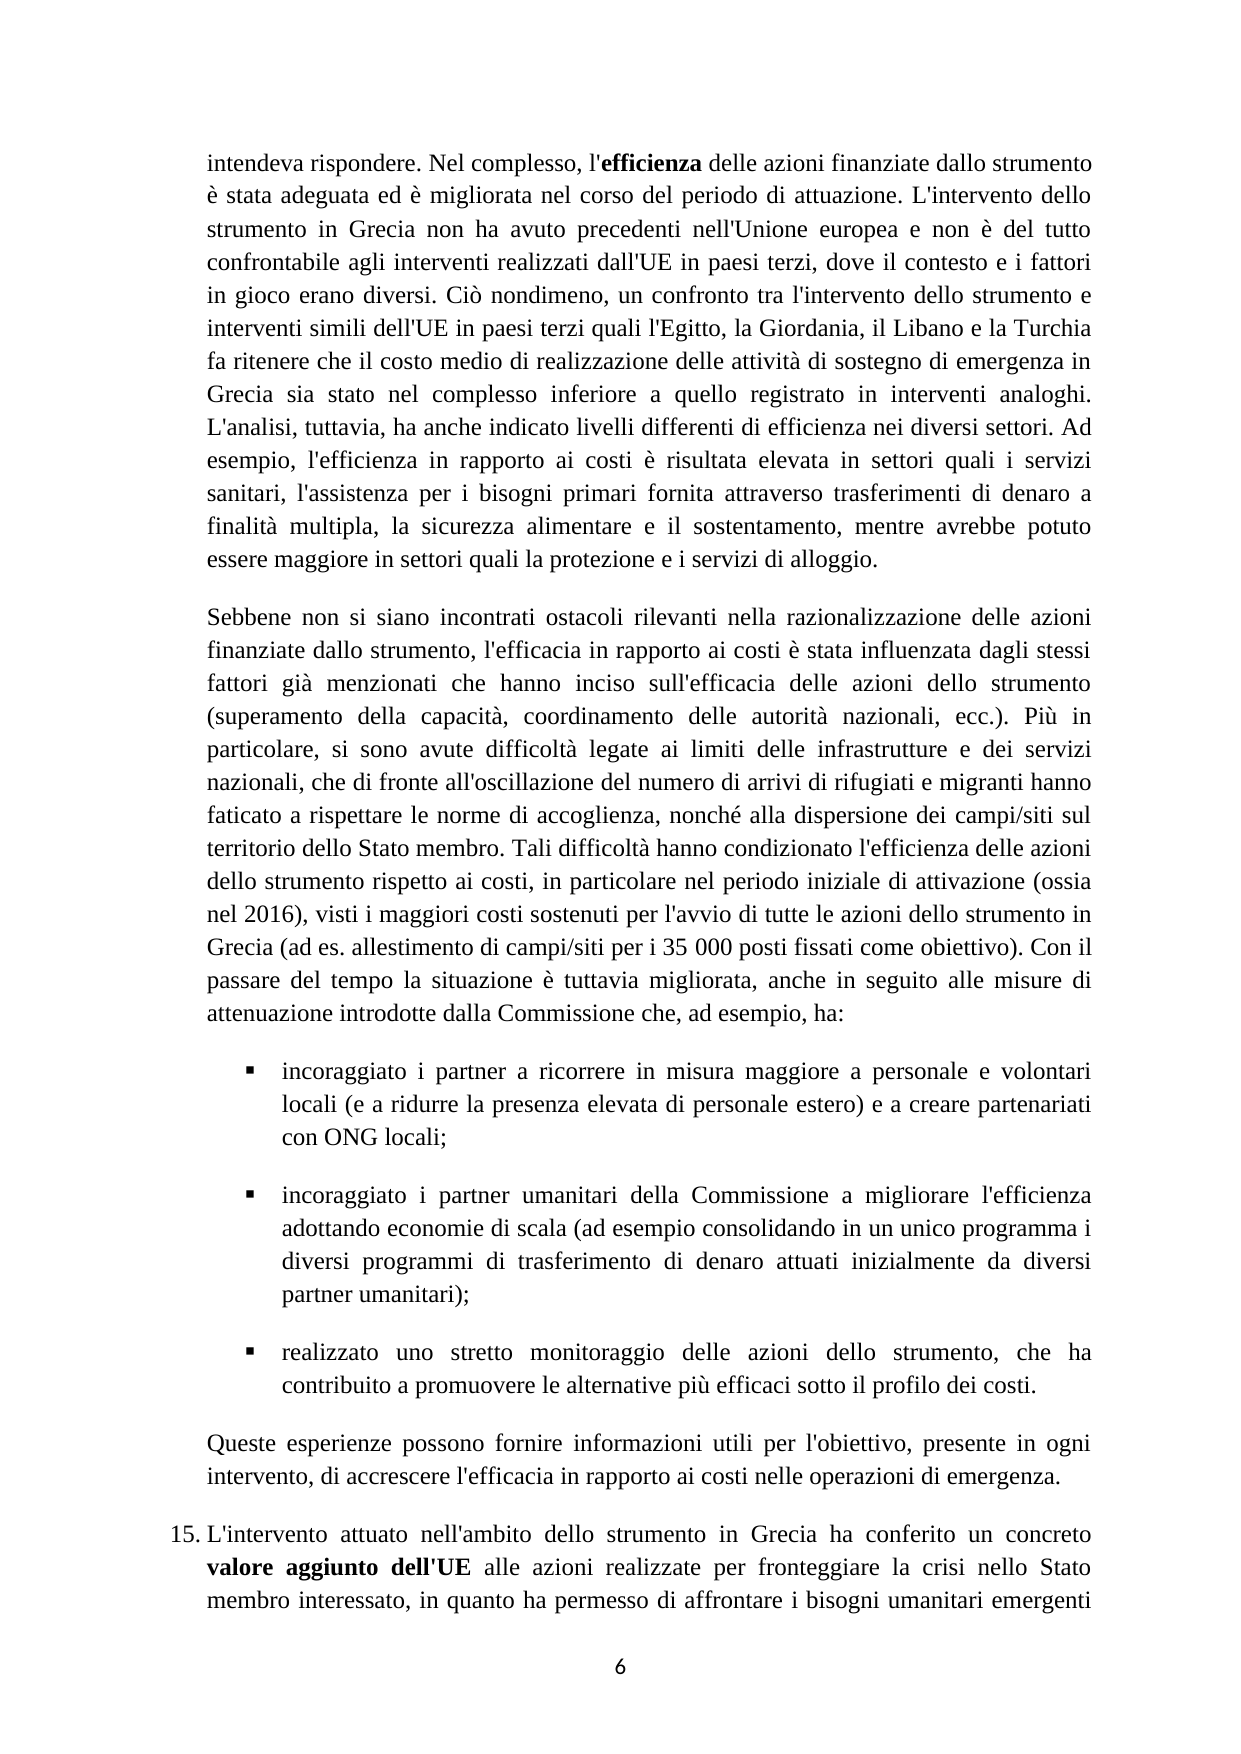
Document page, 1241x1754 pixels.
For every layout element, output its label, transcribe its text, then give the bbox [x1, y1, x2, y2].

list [169, 1519, 1093, 1614]
list Queste esperienze possono fornire informazioni utili per l'obiettivo, presente in ogni intervento, di accrescere l'efficacia in rapporto ai costi nelle operazioni di emergenza. [207, 1428, 1093, 1490]
list incoraggiato i partner umanitari della Commissione a migliorare l'efficienza adottando economie di scala (ad esempio consolidando in un unico programma i diversi programmi di trasferimento di denaro attuati inizialmente da diversi partner umanitari); [244, 1180, 1093, 1308]
list Sebbene non si siano incontrati ostacoli rilevanti nella razionalizzazione delle azioni finanziate dallo strumento, l'efficacia in rapporto ai costi è stata influenzata dagli stessi fattori già menzionati che hanno inciso sull'efficacia delle azioni dello strumento (superamento della capacità, coordinamento delle autorità nazionali, ecc.). Più in particolare, si sono avute difficoltà legate ai limiti delle infrastrutture e dei servizi nazionali, che di fronte all'oscillazione del numero di arrivi di rifugiati e migranti hanno faticato a rispettare le norme di accoglienza, nonché alla dispersione dei campi/siti sul territorio dello Stato membro. Tali difficoltà hanno condizionato l'efficienza delle azioni dello strumento rispetto ai costi, in particolare nel periodo iniziale di attivazione (ossia nel 2016), visti i maggiori costi sostenuti per l'avvio di tutte le azioni dello strumento in Grecia (ad es. allestimento di campi/siti per i 35 000 posti fissati come obiettivo). Con il passare del tempo la situazione è tuttavia migliorata, anche in seguito alle misure di attenuazione introdotte dalla Commissione che, ad esempio, ha: [207, 602, 1093, 1027]
list realizzato uno stretto monitoraggio delle azioni dello strumento, che ha contribuito a promuovere le alternative più efficaci sotto il profilo dei costi. [244, 1337, 1093, 1399]
list incoraggiato i partner a ricorrere in misura maggiore a personale e volontari locali (e a ridurre la presenza elevata di personale estero) e a creare partenariati con ONG locali; [244, 1056, 1093, 1151]
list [169, 148, 1093, 573]
